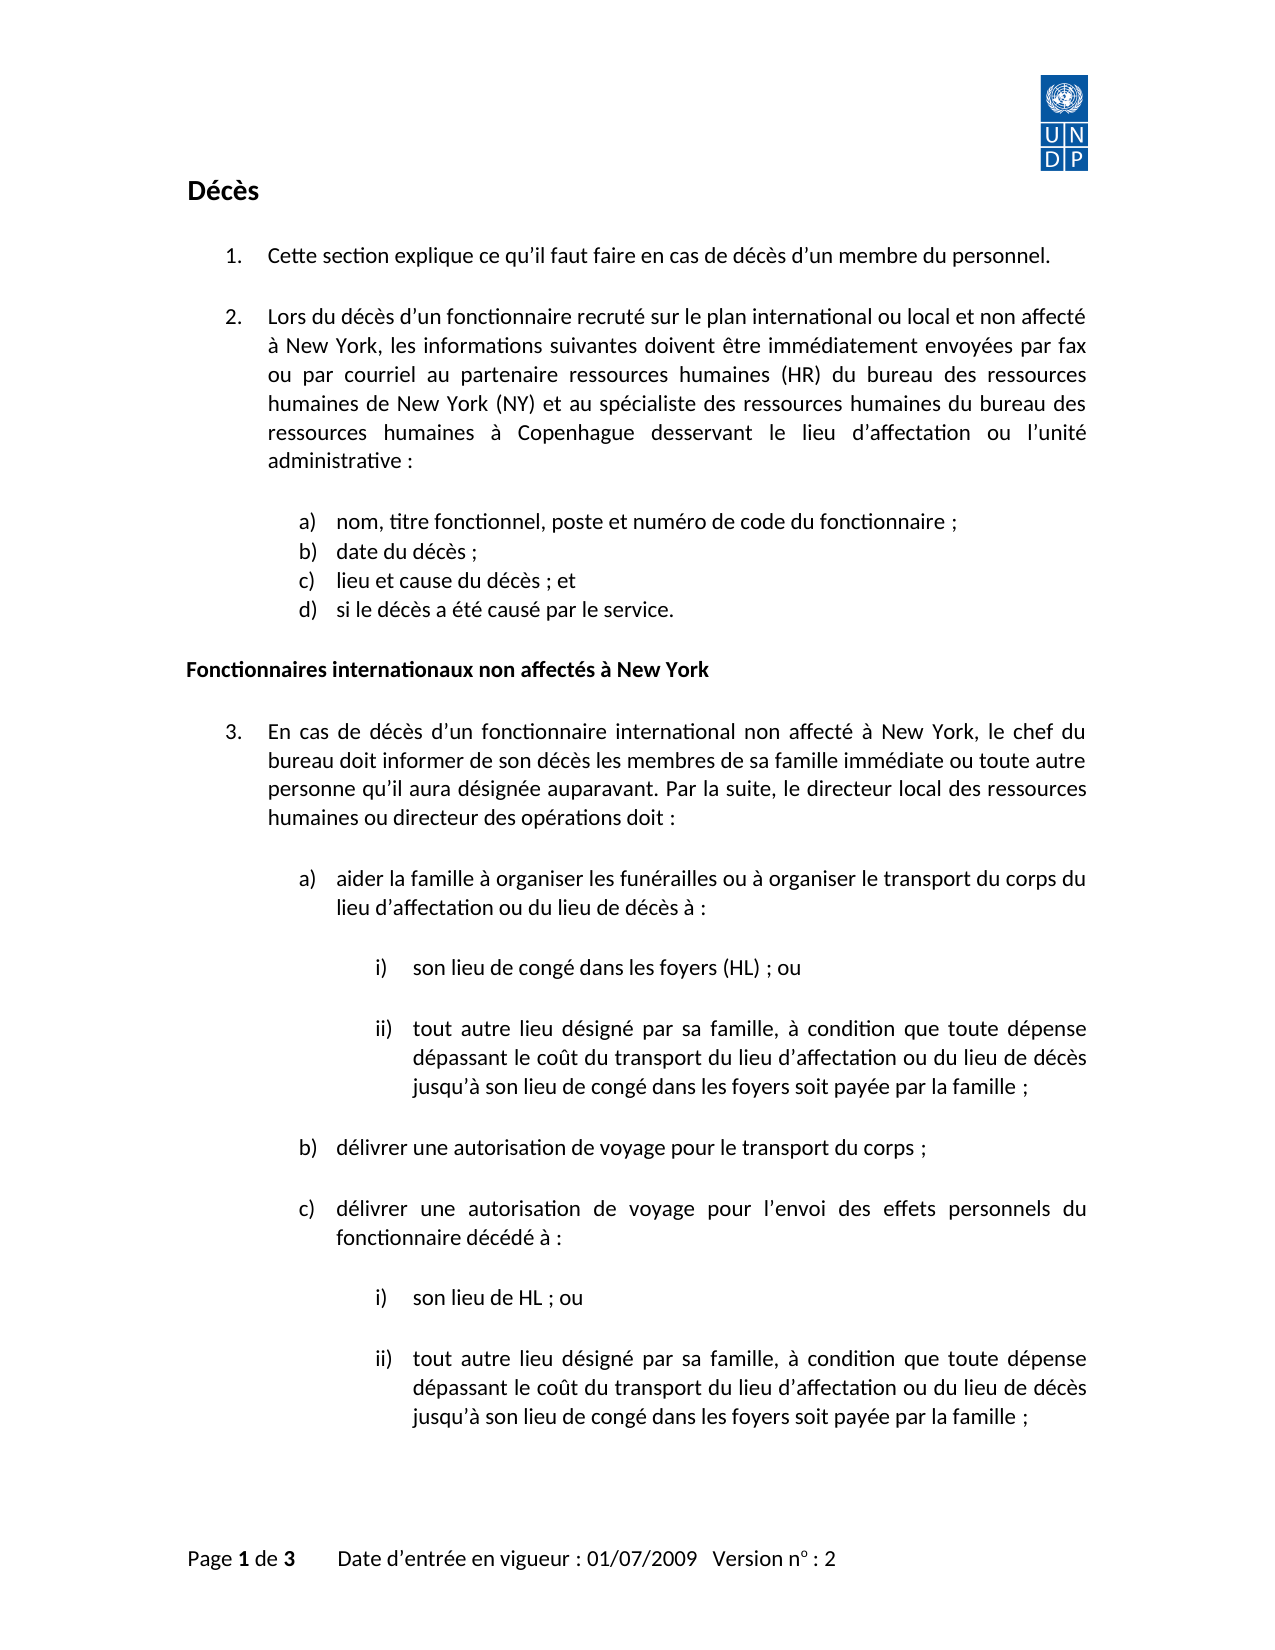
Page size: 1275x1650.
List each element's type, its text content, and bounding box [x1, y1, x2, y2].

text Fonctionnaires internationaux non affectés à New York [186, 655, 1088, 683]
list Lors du décès d’un fonctionnaire recruté sur le plan international ou local et non affecté à New York, les informations suivantes doivent être immédiatement envoyées par fax ou par courriel au partenaire ressources humaines (HR) du bureau des ressources humaines de New York (NY) et au spécialiste des ressources humaines du bureau des ressources humaines à Copenhague desservant le lieu d’affectation ou l’unité administrative : [225, 302, 1088, 475]
picture [1039, 75, 1089, 172]
list son lieu de HL ; ou [375, 1283, 1088, 1311]
list délivrer une autorisation de voyage pour le transport du corps ; [298, 1133, 1088, 1161]
list tout autre lieu désigné par sa famille, à condition que toute dépense dépassant le coût du transport du lieu d’affectation ou du lieu de décès jusqu’à son lieu de congé dans les foyers soit payée par la famille ; [375, 1014, 1088, 1100]
list nom, titre fonctionnel, poste et numéro de code du fonctionnaire ; [298, 507, 1088, 536]
list son lieu de congé dans les foyers (HL) ; ou [375, 953, 1088, 982]
list lieu et cause du décès ; et [298, 566, 1088, 594]
list date du décès ; [298, 537, 1088, 565]
list tout autre lieu désigné par sa famille, à condition que toute dépense dépassant le coût du transport du lieu d’affectation ou du lieu de décès jusqu’à son lieu de congé dans les foyers soit payée par la famille ; [375, 1344, 1088, 1430]
list délivrer une autorisation de voyage pour l’envoi des effets personnels du fonctionnaire décédé à : [298, 1194, 1088, 1251]
list En cas de décès d’un fonctionnaire international non affecté à New York, le chef du bureau doit informer de son décès les membres de sa famille immédiate ou toute autre personne qu’il aura désignée auparavant. Par la suite, le directeur local des ressources humaines ou directeur des opérations doit : [225, 717, 1088, 831]
list Cette section explique ce qu’il faut faire en cas de décès d’un membre du personnel. [225, 242, 1088, 269]
text Décès [187, 172, 1088, 207]
list si le décès a été causé par le service. [298, 596, 1088, 624]
list aider la famille à organiser les funérailles ou à organiser le transport du corps du lieu d’affectation ou du lieu de décès à : [298, 864, 1088, 921]
